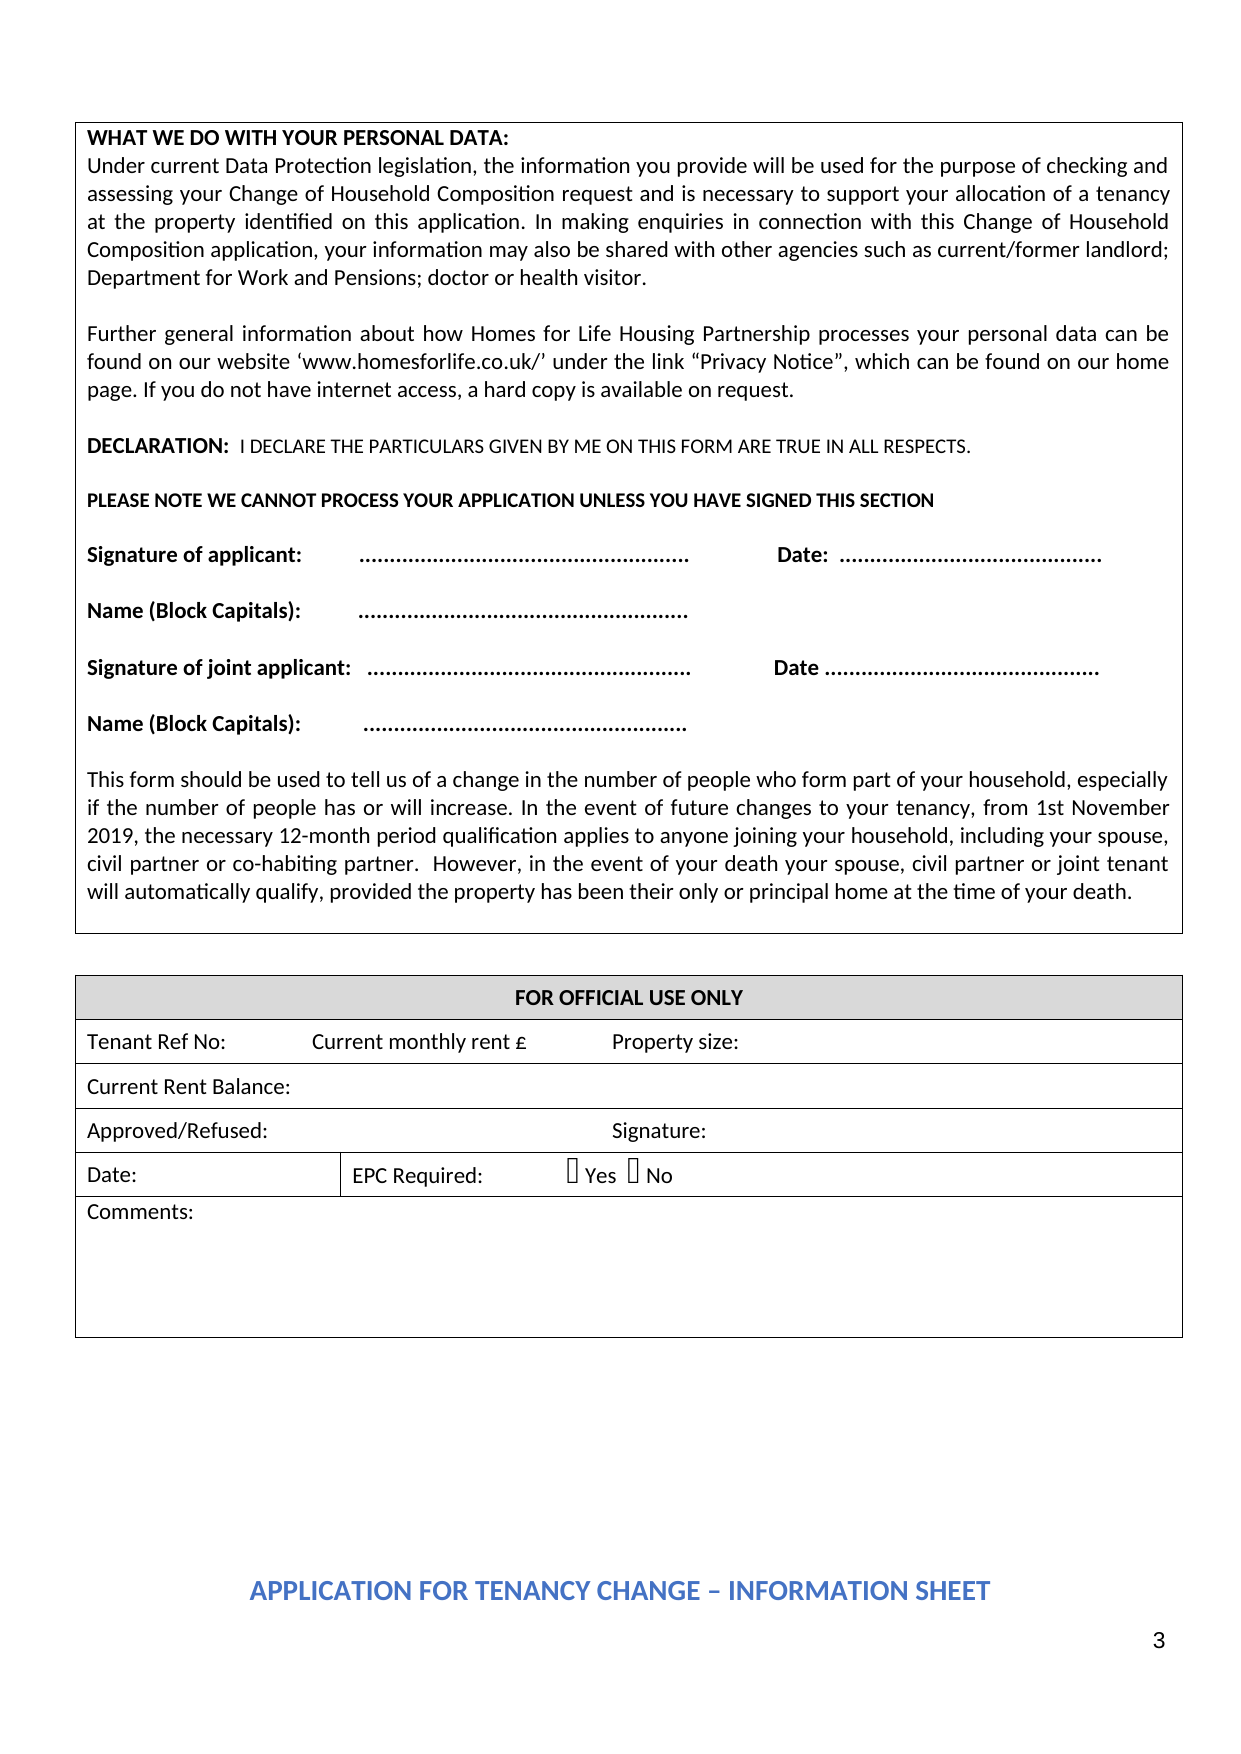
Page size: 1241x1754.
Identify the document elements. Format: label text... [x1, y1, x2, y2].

table_cell Comments: [76, 1197, 1182, 1337]
table_cell Date: [76, 1153, 340, 1196]
table_cell EPC Required: Yes No [341, 1153, 1182, 1196]
table_header WHAT WE DO WITH YOUR PERSONAL DATA: Under current Data Protection legislation, the information you provide will be used for the purpose of checking and assessing your Change of Household Composition request and is necessary to support your allocation of a tenancy at the property identified on this application. In making enquiries in connection with this Change of Household Composition application, your information may also be shared with other agencies such as current/former landlord; Department for Work and Pensions; doctor or health visitor. Further general information about how Homes for Life Housing Partnership processes your personal data can be found on our website ‘www.homesforlife.co.uk/’ under the link “Privacy Notice”, which can be found on our home page. If you do not have internet access, a hard copy is available on request. DECLARATION: I DECLARE THE PARTICULARS GIVEN BY ME ON THIS FORM ARE TRUE IN ALL RESPECTS. PLEASE NOTE WE CANNOT PROCESS YOUR APPLICATION UNLESS YOU HAVE SIGNED THIS SECTION Signature of applicant: ...................................................... Date: ........................................... Name (Block Capitals): ...................................................... Signature of joint applicant: ..................................................... Date ............................................. Name (Block Capitals): ..................................................... This form should be used to tell us of a change in the number of people who form part of your household, especially if the number of people has or will increase. In the event of future changes to your tenancy, from 1st November 2019, the necessary 12-month period qualification applies to anyone joining your household, including your spouse, civil partner or co-habiting partner. However, in the event of your death your spouse, civil partner or joint tenant will automatically qualify, provided the property has been their only or principal home at the time of your death. [76, 123, 1182, 933]
table_cell Approved/Refused: Signature: [76, 1109, 1182, 1152]
table_cell Current Rent Balance: [76, 1064, 1182, 1107]
table_header FOR OFFICIAL USE ONLY [76, 976, 1182, 1019]
table_cell Tenant Ref No: Current monthly rent £ Property size: [76, 1020, 1182, 1063]
text APPLICATION FOR TENANCY CHANGE – INFORMATION SHEET [75, 1572, 1165, 1608]
